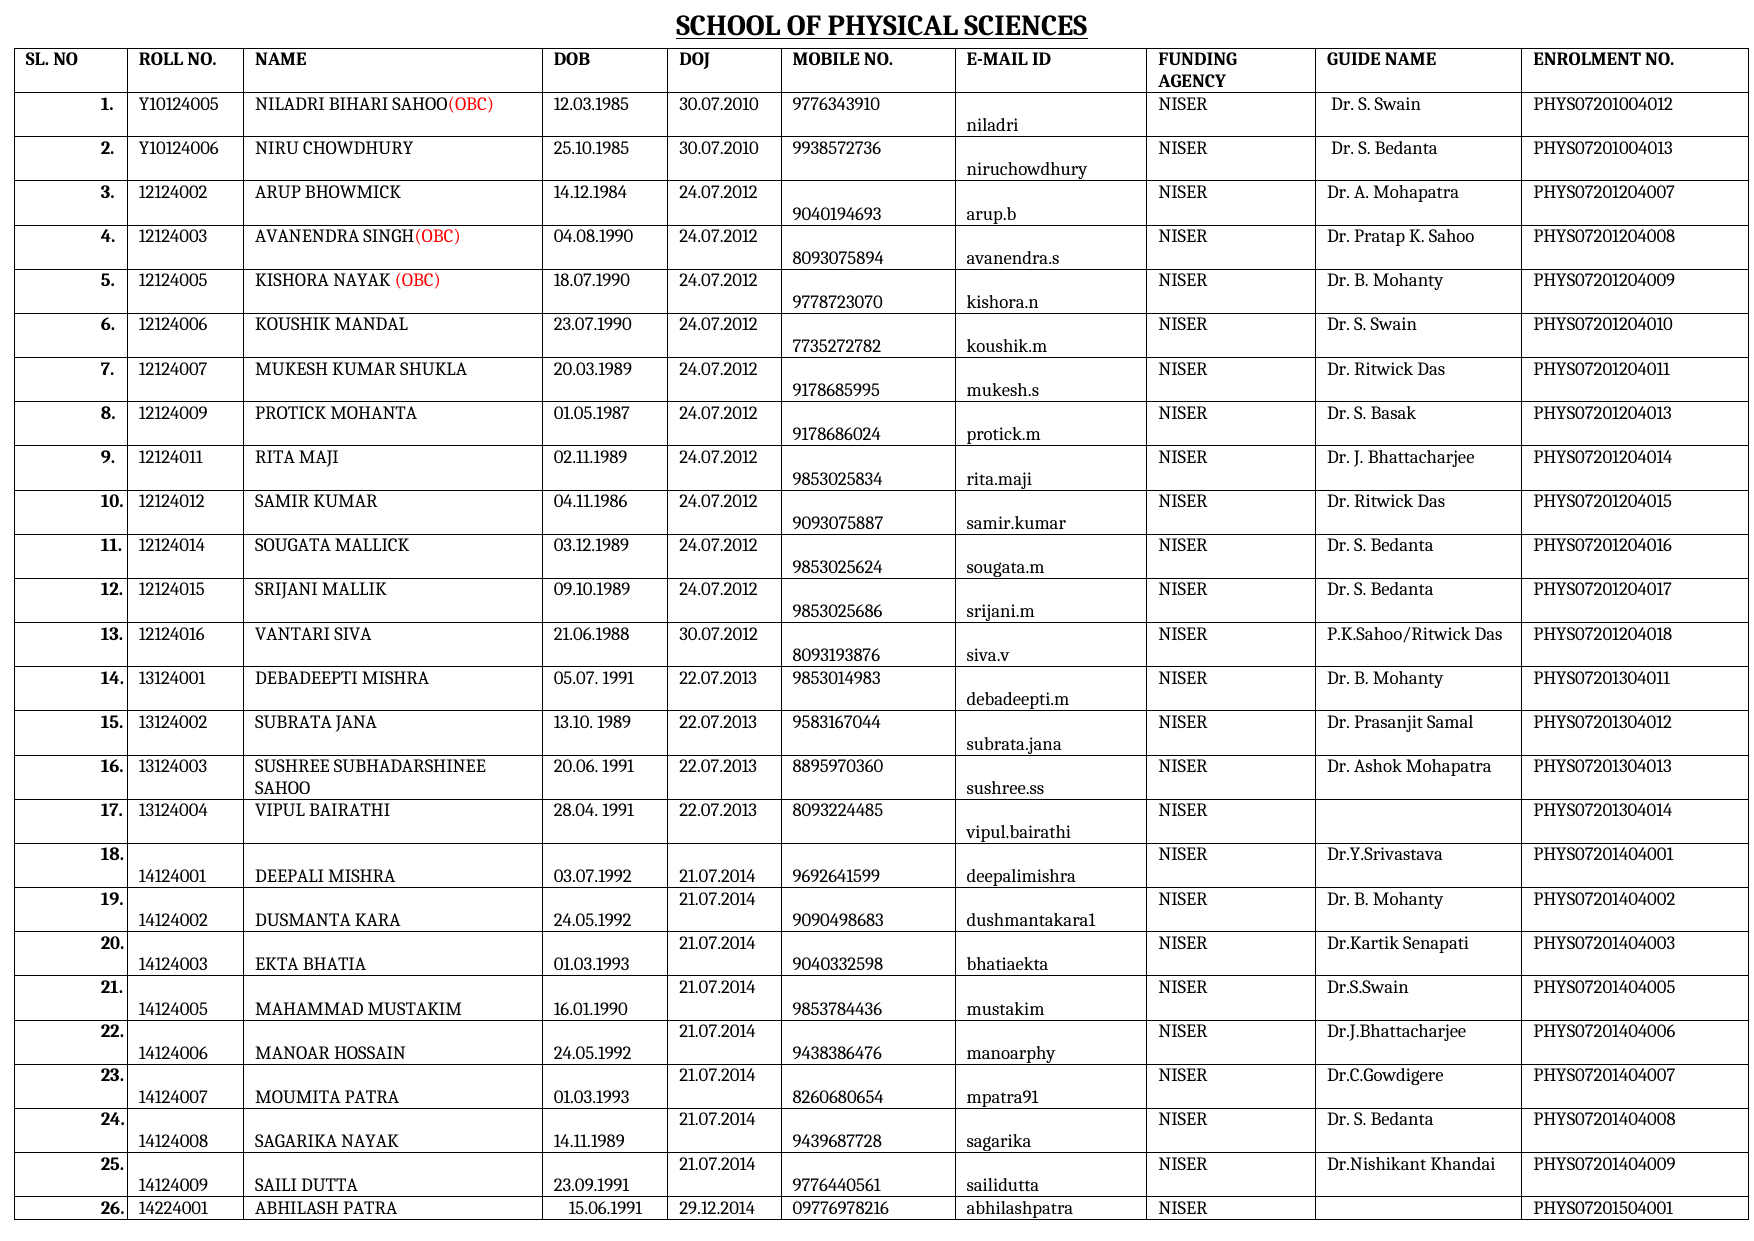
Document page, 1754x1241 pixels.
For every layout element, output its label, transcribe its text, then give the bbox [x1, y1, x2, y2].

table_cell Dr. Ashok Mohapatra [1316, 756, 1521, 799]
table_cell 12124016 [128, 623, 243, 666]
table_cell 24.05.1992 [543, 1021, 667, 1064]
table_cell deepalimishra [956, 844, 1146, 887]
table_cell NISER [1147, 314, 1315, 357]
table_cell niruchowdhury [956, 137, 1146, 180]
table_cell 30.07.2010 [668, 93, 781, 136]
table_cell 21.07.2014 [668, 1021, 781, 1064]
table_cell [1316, 1197, 1521, 1219]
table_cell 29.12.2014 [668, 1197, 781, 1219]
table_cell 12124003 [128, 226, 243, 269]
table_cell 9178685995 [782, 358, 955, 401]
table_cell 9778723070 [782, 270, 955, 313]
table_cell 12124012 [128, 491, 243, 534]
table_cell sailidutta [956, 1153, 1146, 1196]
table_cell 22.07.2013 [668, 756, 781, 799]
table_cell protick.m [956, 402, 1146, 445]
table_cell 12124002 [128, 181, 243, 224]
table_cell 7735272782 [782, 314, 955, 357]
table_cell [15, 402, 127, 445]
table_cell 18.07.1990 [543, 270, 667, 313]
table_cell 13124001 [128, 667, 243, 710]
table_cell Dr. B. Mohanty [1316, 270, 1521, 313]
table_cell NISER [1147, 446, 1315, 489]
table_cell abhilashpatra [956, 1197, 1146, 1219]
table_cell 21.07.2014 [668, 844, 781, 887]
table_cell 9093075887 [782, 491, 955, 534]
table_cell NISER [1147, 358, 1315, 401]
table_cell 01.05.1987 [543, 402, 667, 445]
table_cell 12124011 [128, 446, 243, 489]
table_cell 9040332598 [782, 932, 955, 975]
table_cell 8093193876 [782, 623, 955, 666]
text SCHOOL OF PHYSICAL SCIENCES [9, 9, 1754, 43]
table_cell 20.06. 1991 [543, 756, 667, 799]
table_cell [15, 800, 127, 843]
table_cell PHYS07201404009 [1522, 1153, 1748, 1196]
table_cell 21.07.2014 [668, 1153, 781, 1196]
table_cell Dr.Nishikant Khandai [1316, 1153, 1521, 1196]
table_cell 9438386476 [782, 1021, 955, 1064]
table_cell PHYS07201204015 [1522, 491, 1748, 534]
table_cell DUSMANTA KARA [244, 888, 542, 931]
table_cell NISER [1147, 711, 1315, 754]
table_cell 14124009 [128, 1153, 243, 1196]
table_cell debadeepti.m [956, 667, 1146, 710]
table_cell 14124006 [128, 1021, 243, 1064]
table_cell [1316, 800, 1521, 843]
table_cell 22.07.2013 [668, 711, 781, 754]
table_cell NISER [1147, 93, 1315, 136]
table_cell VANTARI SIVA [244, 623, 542, 666]
table_cell Dr.J.Bhattacharjee [1316, 1021, 1521, 1064]
table_cell DEBADEEPTI MISHRA [244, 667, 542, 710]
table_cell PHYS07201404003 [1522, 932, 1748, 975]
table_header ROLL NO. [128, 49, 243, 92]
table_cell 21.07.2014 [668, 1109, 781, 1152]
table_cell 14.11.1989 [543, 1109, 667, 1152]
table_cell Dr. S. Bedanta [1316, 1109, 1521, 1152]
table_cell 24.07.2012 [668, 226, 781, 269]
table_cell MOUMITA PATRA [244, 1065, 542, 1108]
table_cell [15, 888, 127, 931]
table_cell rita.maji [956, 446, 1146, 489]
table_cell 14124007 [128, 1065, 243, 1108]
table_cell manoarphy [956, 1021, 1146, 1064]
table_cell mustakim [956, 976, 1146, 1019]
table_cell 01.03.1993 [543, 932, 667, 975]
table_cell NISER [1147, 976, 1315, 1019]
table_cell koushik.m [956, 314, 1146, 357]
table_cell 01.03.1993 [543, 1065, 667, 1108]
table_cell 14124001 [128, 844, 243, 887]
table_cell [15, 358, 127, 401]
table_cell [15, 976, 127, 1019]
table_cell PHYS07201404005 [1522, 976, 1748, 1019]
table_cell SAILI DUTTA [244, 1153, 542, 1196]
table_cell [15, 1109, 127, 1152]
table_cell PHYS07201204014 [1522, 446, 1748, 489]
table_cell PHYS07201304013 [1522, 756, 1748, 799]
table_cell sougata.m [956, 535, 1146, 578]
table_cell srijani.m [956, 579, 1146, 622]
table_cell 9178686024 [782, 402, 955, 445]
table_cell 25.10.1985 [543, 137, 667, 180]
table_cell Dr. S. Bedanta [1316, 137, 1521, 180]
table_cell PHYS07201204013 [1522, 402, 1748, 445]
table_cell SAGARIKA NAYAK [244, 1109, 542, 1152]
table_cell SUSHREE SUBHADARSHINEE SAHOO [244, 756, 542, 799]
table_cell Dr. S. Swain [1316, 314, 1521, 357]
table_cell 24.07.2012 [668, 314, 781, 357]
table_cell [15, 1153, 127, 1196]
table_cell avanendra.s [956, 226, 1146, 269]
table_cell 13124002 [128, 711, 243, 754]
table_header DOJ [668, 49, 781, 92]
table_cell PHYS07201204011 [1522, 358, 1748, 401]
table_cell 24.07.2012 [668, 402, 781, 445]
table_cell sushree.ss [956, 756, 1146, 799]
table_cell 13.10. 1989 [543, 711, 667, 754]
table_cell NISER [1147, 535, 1315, 578]
table_cell 21.07.2014 [668, 976, 781, 1019]
table_cell 20.03.1989 [543, 358, 667, 401]
table_cell SRIJANI MALLIK [244, 579, 542, 622]
table_cell 12124007 [128, 358, 243, 401]
table_cell vipul.bairathi [956, 800, 1146, 843]
table_cell 22.07.2013 [668, 667, 781, 710]
table_cell Dr. S. Bedanta [1316, 579, 1521, 622]
table_cell Dr. B. Mohanty [1316, 888, 1521, 931]
table_cell 9439687728 [782, 1109, 955, 1152]
table_cell NISER [1147, 1065, 1315, 1108]
table_cell 24.07.2012 [668, 181, 781, 224]
table_cell 9938572736 [782, 137, 955, 180]
table_cell PHYS07201204017 [1522, 579, 1748, 622]
table_cell 12124009 [128, 402, 243, 445]
table_cell subrata.jana [956, 711, 1146, 754]
table_cell 22.07.2013 [668, 800, 781, 843]
table_cell PHYS07201304011 [1522, 667, 1748, 710]
table_cell [15, 314, 127, 357]
table_cell MANOAR HOSSAIN [244, 1021, 542, 1064]
table_cell 21.07.2014 [668, 932, 781, 975]
table_cell 14124005 [128, 976, 243, 1019]
table_cell mpatra91 [956, 1065, 1146, 1108]
table_cell 04.08.1990 [543, 226, 667, 269]
table_header SL. NO [15, 49, 127, 92]
table_cell PHYS07201304012 [1522, 711, 1748, 754]
table_header ENROLMENT NO. [1522, 49, 1748, 92]
table_cell NISER [1147, 623, 1315, 666]
table_cell NISER [1147, 667, 1315, 710]
table_cell [15, 137, 127, 180]
table_cell 12.03.1985 [543, 93, 667, 136]
table_cell 12124014 [128, 535, 243, 578]
table_cell 23.07.1990 [543, 314, 667, 357]
table_cell [15, 579, 127, 622]
table_cell 8093224485 [782, 800, 955, 843]
table_cell PHYS07201404002 [1522, 888, 1748, 931]
table_cell MAHAMMAD MUSTAKIM [244, 976, 542, 1019]
table_cell Dr.Kartik Senapati [1316, 932, 1521, 975]
table_cell Dr. Ritwick Das [1316, 491, 1521, 534]
table_cell Dr. Ritwick Das [1316, 358, 1521, 401]
table_cell 14224001 [128, 1197, 243, 1219]
table_cell PROTICK MOHANTA [244, 402, 542, 445]
table_cell NISER [1147, 756, 1315, 799]
table_cell dushmantakara1 [956, 888, 1146, 931]
table_cell Dr.C.Gowdigere [1316, 1065, 1521, 1108]
table_cell arup.b [956, 181, 1146, 224]
table_cell 24.07.2012 [668, 446, 781, 489]
table_header DOB [543, 49, 667, 92]
table_cell Y10124005 [128, 93, 243, 136]
table_cell 24.07.2012 [668, 579, 781, 622]
table_cell NISER [1147, 932, 1315, 975]
table_cell bhatiaekta [956, 932, 1146, 975]
table_cell [15, 1065, 127, 1108]
table_cell 21.07.2014 [668, 888, 781, 931]
table_cell 09.10.1989 [543, 579, 667, 622]
table_cell PHYS07201504001 [1522, 1197, 1748, 1219]
table_cell 24.07.2012 [668, 491, 781, 534]
table_cell NILADRI BIHARI SAHOO(OBC) [244, 93, 542, 136]
table_cell [15, 1021, 127, 1064]
table_cell sagarika [956, 1109, 1146, 1152]
table_cell PHYS07201404006 [1522, 1021, 1748, 1064]
table_cell 13124003 [128, 756, 243, 799]
table_header MOBILE NO. [782, 49, 955, 92]
table_cell PHYS07201204018 [1522, 623, 1748, 666]
table_cell 28.04. 1991 [543, 800, 667, 843]
table_cell 13124004 [128, 800, 243, 843]
table_cell Dr. S. Basak [1316, 402, 1521, 445]
table_cell PHYS07201204016 [1522, 535, 1748, 578]
table_cell 21.07.2014 [668, 1065, 781, 1108]
table_cell KISHORA NAYAK (OBC) [244, 270, 542, 313]
table_cell 14124003 [128, 932, 243, 975]
table_cell MUKESH KUMAR SHUKLA [244, 358, 542, 401]
table_cell Dr. B. Mohanty [1316, 667, 1521, 710]
table_cell kishora.n [956, 270, 1146, 313]
table_cell PHYS07201004012 [1522, 93, 1748, 136]
table_cell NISER [1147, 137, 1315, 180]
table_cell P.K.Sahoo/Ritwick Das [1316, 623, 1521, 666]
table_cell 8093075894 [782, 226, 955, 269]
table_cell Dr. J. Bhattacharjee [1316, 446, 1521, 489]
table_cell 8895970360 [782, 756, 955, 799]
table_cell NISER [1147, 226, 1315, 269]
table_cell SOUGATA MALLICK [244, 535, 542, 578]
table_cell NISER [1147, 1109, 1315, 1152]
table_cell niladri [956, 93, 1146, 136]
table_cell [15, 711, 127, 754]
table_cell ABHILASH PATRA [244, 1197, 542, 1219]
table_cell 14.12.1984 [543, 181, 667, 224]
table_cell NIRU CHOWDHURY [244, 137, 542, 180]
table_cell 9853025834 [782, 446, 955, 489]
table_cell AVANENDRA SINGH(OBC) [244, 226, 542, 269]
table_cell EKTA BHATIA [244, 932, 542, 975]
table_cell 9040194693 [782, 181, 955, 224]
table_cell 9853025624 [782, 535, 955, 578]
table_cell PHYS07201304014 [1522, 800, 1748, 843]
table_cell 24.07.2012 [668, 535, 781, 578]
table_cell Y10124006 [128, 137, 243, 180]
table_cell 9853025686 [782, 579, 955, 622]
table_cell [15, 844, 127, 887]
table_cell 03.07.1992 [543, 844, 667, 887]
table_cell 03.12.1989 [543, 535, 667, 578]
table_cell 30.07.2010 [668, 137, 781, 180]
table_cell [15, 623, 127, 666]
table_cell RITA MAJI [244, 446, 542, 489]
table_cell 14124008 [128, 1109, 243, 1152]
table_cell PHYS07201204007 [1522, 181, 1748, 224]
table_cell NISER [1147, 491, 1315, 534]
table_cell 9853784436 [782, 976, 955, 1019]
table_cell PHYS07201004013 [1522, 137, 1748, 180]
table_cell 8260680654 [782, 1065, 955, 1108]
table_cell mukesh.s [956, 358, 1146, 401]
table_cell 9776343910 [782, 93, 955, 136]
table_cell Dr. S. Bedanta [1316, 535, 1521, 578]
table_cell 24.07.2012 [668, 358, 781, 401]
table_cell NISER [1147, 579, 1315, 622]
table_cell 04.11.1986 [543, 491, 667, 534]
table_cell 9692641599 [782, 844, 955, 887]
table_cell NISER [1147, 800, 1315, 843]
table_header FUNDING AGENCY [1147, 49, 1315, 92]
table_cell 12124015 [128, 579, 243, 622]
table_cell 14124002 [128, 888, 243, 931]
table_cell 9583167044 [782, 711, 955, 754]
table_cell Dr. A. Mohapatra [1316, 181, 1521, 224]
table_cell 30.07.2012 [668, 623, 781, 666]
table_cell SAMIR KUMAR [244, 491, 542, 534]
table_cell 05.07. 1991 [543, 667, 667, 710]
table_cell Dr.Y.Srivastava [1316, 844, 1521, 887]
table_cell [15, 1197, 127, 1219]
table_cell 21.06.1988 [543, 623, 667, 666]
table_cell samir.kumar [956, 491, 1146, 534]
table_cell VIPUL BAIRATHI [244, 800, 542, 843]
table_cell 24.07.2012 [668, 270, 781, 313]
table_cell NISER [1147, 1153, 1315, 1196]
table_cell 9776440561 [782, 1153, 955, 1196]
table_cell Dr. Prasanjit Samal [1316, 711, 1521, 754]
table_cell NISER [1147, 402, 1315, 445]
table_cell 16.01.1990 [543, 976, 667, 1019]
table_cell 24.05.1992 [543, 888, 667, 931]
table_cell 23.09.1991 [543, 1153, 667, 1196]
table_cell ARUP BHOWMICK [244, 181, 542, 224]
table_cell NISER [1147, 270, 1315, 313]
table_cell siva.v [956, 623, 1146, 666]
table_cell DEEPALI MISHRA [244, 844, 542, 887]
table_cell 9090498683 [782, 888, 955, 931]
table_cell NISER [1147, 181, 1315, 224]
table_cell PHYS07201204010 [1522, 314, 1748, 357]
table_cell SUBRATA JANA [244, 711, 542, 754]
table_cell Dr. S. Swain [1316, 93, 1521, 136]
table_cell [15, 535, 127, 578]
table_cell [15, 446, 127, 489]
table_cell 12124006 [128, 314, 243, 357]
table_cell [15, 226, 127, 269]
table_header E-MAIL ID [956, 49, 1146, 92]
table_cell 9853014983 [782, 667, 955, 710]
table_cell [15, 181, 127, 224]
table_cell 15.06.1991 [543, 1197, 667, 1219]
table_cell PHYS07201404007 [1522, 1065, 1748, 1108]
table_cell 02.11.1989 [543, 446, 667, 489]
table_cell NISER [1147, 844, 1315, 887]
table_cell [15, 491, 127, 534]
table_cell [15, 270, 127, 313]
table_cell [15, 93, 127, 136]
table_cell [15, 756, 127, 799]
table_cell NISER [1147, 888, 1315, 931]
table_cell Dr. Pratap K. Sahoo [1316, 226, 1521, 269]
table_cell [15, 932, 127, 975]
table_header NAME [244, 49, 542, 92]
table_cell 12124005 [128, 270, 243, 313]
table_cell NISER [1147, 1021, 1315, 1064]
table_cell PHYS07201404008 [1522, 1109, 1748, 1152]
table_cell KOUSHIK MANDAL [244, 314, 542, 357]
table_cell [15, 667, 127, 710]
table_cell PHYS07201204009 [1522, 270, 1748, 313]
table_cell PHYS07201204008 [1522, 226, 1748, 269]
table_cell Dr.S.Swain [1316, 976, 1521, 1019]
table_cell NISER [1147, 1197, 1315, 1219]
table_cell PHYS07201404001 [1522, 844, 1748, 887]
table_cell 09776978216 [782, 1197, 955, 1219]
table_header GUIDE NAME [1316, 49, 1521, 92]
